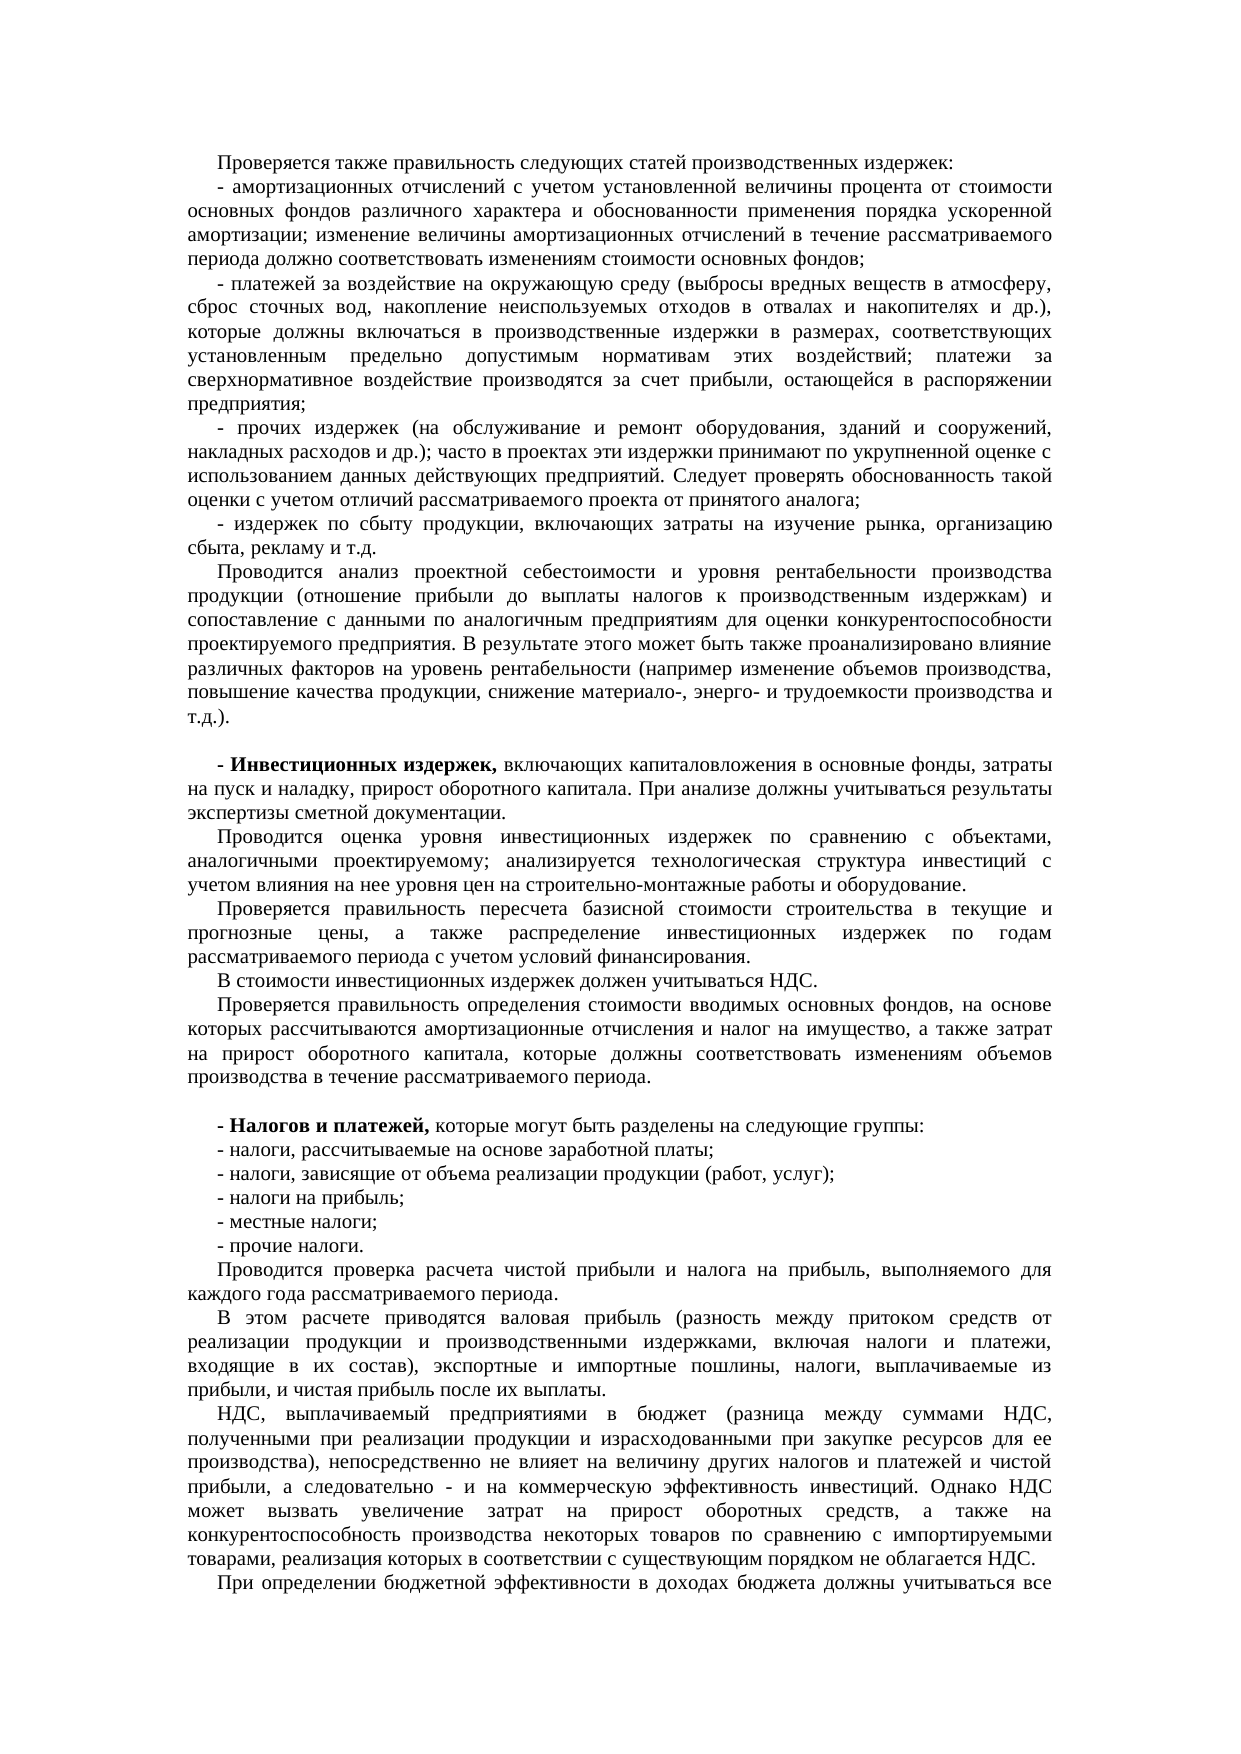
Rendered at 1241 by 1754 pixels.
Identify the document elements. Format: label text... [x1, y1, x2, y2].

text - налоги, зависящие от объема реализации продукции (работ, услуг); [187, 1161, 1053, 1185]
text Проверяется правильность пересчета базисной стоимости строительства в текущие и прогнозные цены, а также распределение инвестиционных издержек по годам рассматриваемого периода с учетом условий финансирования. [187, 896, 1053, 968]
text - издержек по сбыту продукции, включающих затраты на изучение рынка, организацию сбыта, рекламу и т.д. [187, 511, 1053, 559]
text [187, 1570, 1053, 1594]
text Проводится проверка расчета чистой прибыли и налога на прибыль, выполняемого для каждого года рассматриваемого периода. [187, 1257, 1053, 1305]
text Проверяется правильность определения стоимости вводимых основных фондов, на основе которых рассчитываются амортизационные отчисления и налог на имущество, а также затрат на прирост оборотного капитала, которые должны соответствовать изменениям объемов производства в течение рассматриваемого периода. [187, 992, 1053, 1088]
text - прочих издержек (на обслуживание и ремонт оборудования, зданий и сооружений, накладных расходов и др.); часто в проектах эти издержки принимают по укрупненной оценке с использованием данных действующих предприятий. Следует проверять обоснованность такой оценки с учетом отличий рассматриваемого проекта от принятого аналога; [187, 415, 1053, 511]
text Проводится оценка уровня инвестиционных издержек по сравнению с объектами, аналогичными проектируемому; анализируется технологическая структура инвестиций с учетом влияния на нее уровня цен на строительно-монтажные работы и оборудование. [187, 824, 1053, 896]
text - платежей за воздействие на окружающую среду (выбросы вредных веществ в атмосферу, сброс сточных вод, накопление неиспользуемых отходов в отвалах и накопителях и др.), которые должны включаться в производственные издержки в размерах, соответствующих установленным предельно допустимым нормативам этих воздействий; платежи за сверхнормативное воздействие производятся за счет прибыли, остающейся в распоряжении предприятия; [187, 270, 1053, 415]
text - Инвестиционных издержек, включающих капиталовложения в основные фонды, затраты на пуск и наладку, прирост оборотного капитала. При анализе должны учитываться результаты экспертизы сметной документации. [187, 752, 1053, 824]
text - амортизационных отчислений с учетом установленной величины процента от стоимости основных фондов различного характера и обоснованности применения порядка ускоренной амортизации; изменение величины амортизационных отчислений в течение рассматриваемого периода должно соответствовать изменениям стоимости основных фондов; [187, 174, 1053, 270]
text Проводится анализ проектной себестоимости и уровня рентабельности производства продукции (отношение прибыли до выплаты налогов к производственным издержкам) и сопоставление с данными по аналогичным предприятиям для оценки конкурентоспособности проектируемого предприятия. В результате этого может быть также проанализировано влияние различных факторов на уровень рентабельности (например изменение объемов производства, повышение качества продукции, снижение материало-, энерго- и трудоемкости производства и т.д.). [187, 559, 1053, 727]
text - налоги на прибыль; [187, 1185, 1053, 1209]
text - налоги, рассчитываемые на основе заработной платы; [187, 1137, 1053, 1161]
text - местные налоги; [187, 1209, 1053, 1233]
text - прочие налоги. [187, 1233, 1053, 1257]
text В стоимости инвестиционных издержек должен учитываться НДС. [187, 968, 1053, 992]
text В этом расчете приводятся валовая прибыль (разность между притоком средств от реализации продукции и производственными издержками, включая налоги и платежи, входящие в их состав), экспортные и импортные пошлины, налоги, выплачиваемые из прибыли, и чистая прибыль после их выплаты. [187, 1305, 1053, 1401]
text Проверяется также правильность следующих статей производственных издержек: [187, 150, 1053, 174]
text - Налогов и платежей, которые могут быть разделены на следующие группы: [187, 1112, 1053, 1137]
text НДС, выплачиваемый предприятиями в бюджет (разница между суммами НДС, полученными при реализации продукции и израсходованными при закупке ресурсов для ее производства), непосредственно не влияет на величину других налогов и платежей и чистой прибыли, а следовательно - и на коммерческую эффективность инвестиций. Однако НДС может вызвать увеличение затрат на прирост оборотных средств, а также на конкурентоспособность производства некоторых товаров по сравнению с импортируемыми товарами, реализация которых в соответствии с существующим порядком не облагается НДС. [187, 1401, 1053, 1570]
